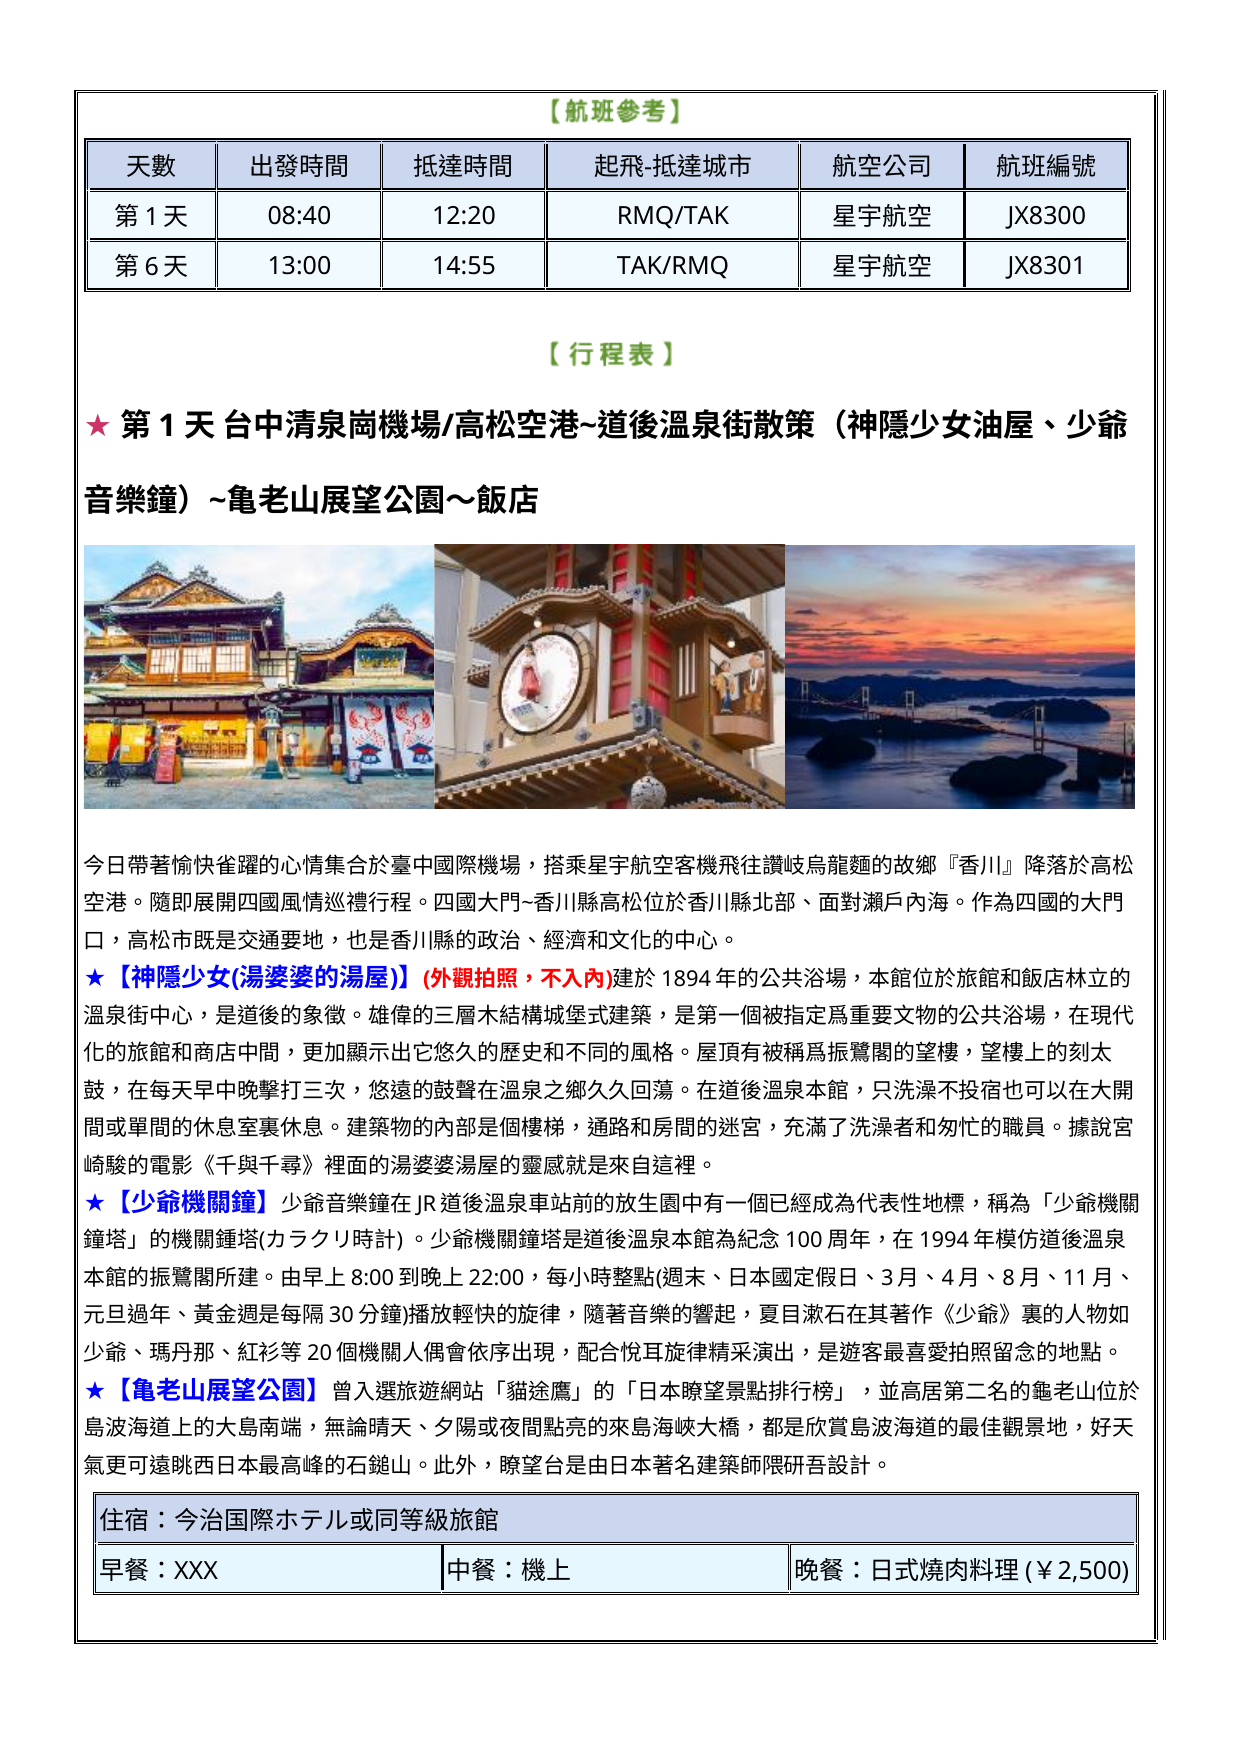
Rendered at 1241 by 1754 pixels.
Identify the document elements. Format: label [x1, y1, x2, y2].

table_cell [1156, 90, 1163, 1640]
picture [547, 338, 677, 370]
picture [83, 544, 1135, 809]
picture [548, 95, 684, 128]
table_cell [78, 93, 1156, 1640]
